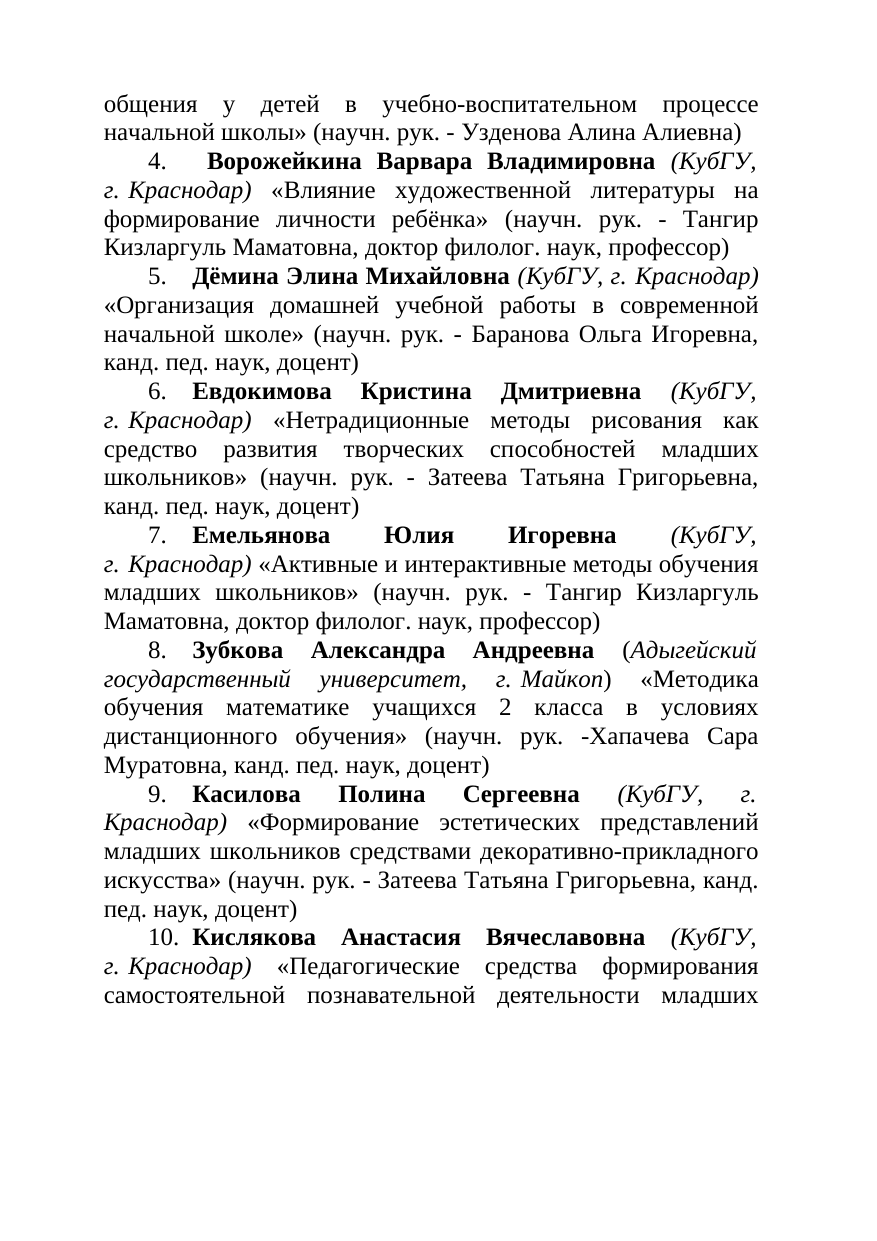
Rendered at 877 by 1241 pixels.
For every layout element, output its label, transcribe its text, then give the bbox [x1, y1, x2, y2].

list Касилова Полина Сергеевна (КубГУ, г. Краснодар) «Формирование эстетических представлений младших школьников средствами декоративно-прикладного искусства» (научн. рук. - Затеева Татьяна Григорьевна, канд. пед. наук, доцент) [103, 779, 759, 922]
list Дёмина Элина Михайловна (КубГУ, г. Краснодар) «Организация домашней учебной работы в современной начальной школе» (научн. рук. - Баранова Ольга Игоревна, канд. пед. наук, доцент) [103, 261, 759, 376]
list Емельянова Юлия Игоревна (КубГУ, г. Краснодар) «Активные и интерактивные методы обучения младших школьников» (научн. рук. - Тангир Кизларгуль Маматовна, доктор филолог. наук, профессор) [103, 520, 759, 635]
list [103, 922, 759, 1009]
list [103, 89, 759, 146]
list Ворожейкина Варвара Владимировна (КубГУ, г. Краснодар) «Влияние художественной литературы на формирование личности ребёнка» (научн. рук. - Тангир Кизларгуль Маматовна, доктор филолог. наук, профессор) [103, 146, 759, 261]
list Евдокимова Кристина Дмитриевна (КубГУ, г. Краснодар) «Нетрадиционные методы рисования как средство развития творческих способностей младших школьников» (научн. рук. - Затеева Татьяна Григорьевна, канд. пед. наук, доцент) [103, 376, 759, 520]
list Зубкова Александра Андреевна (Адыгейский государственный университет, г. Майкоп) «Методика обучения математике учащихся 2 класса в условиях дистанционного обучения» (научн. рук. -Хапачева Сара Муратовна, канд. пед. наук, доцент) [103, 635, 759, 779]
